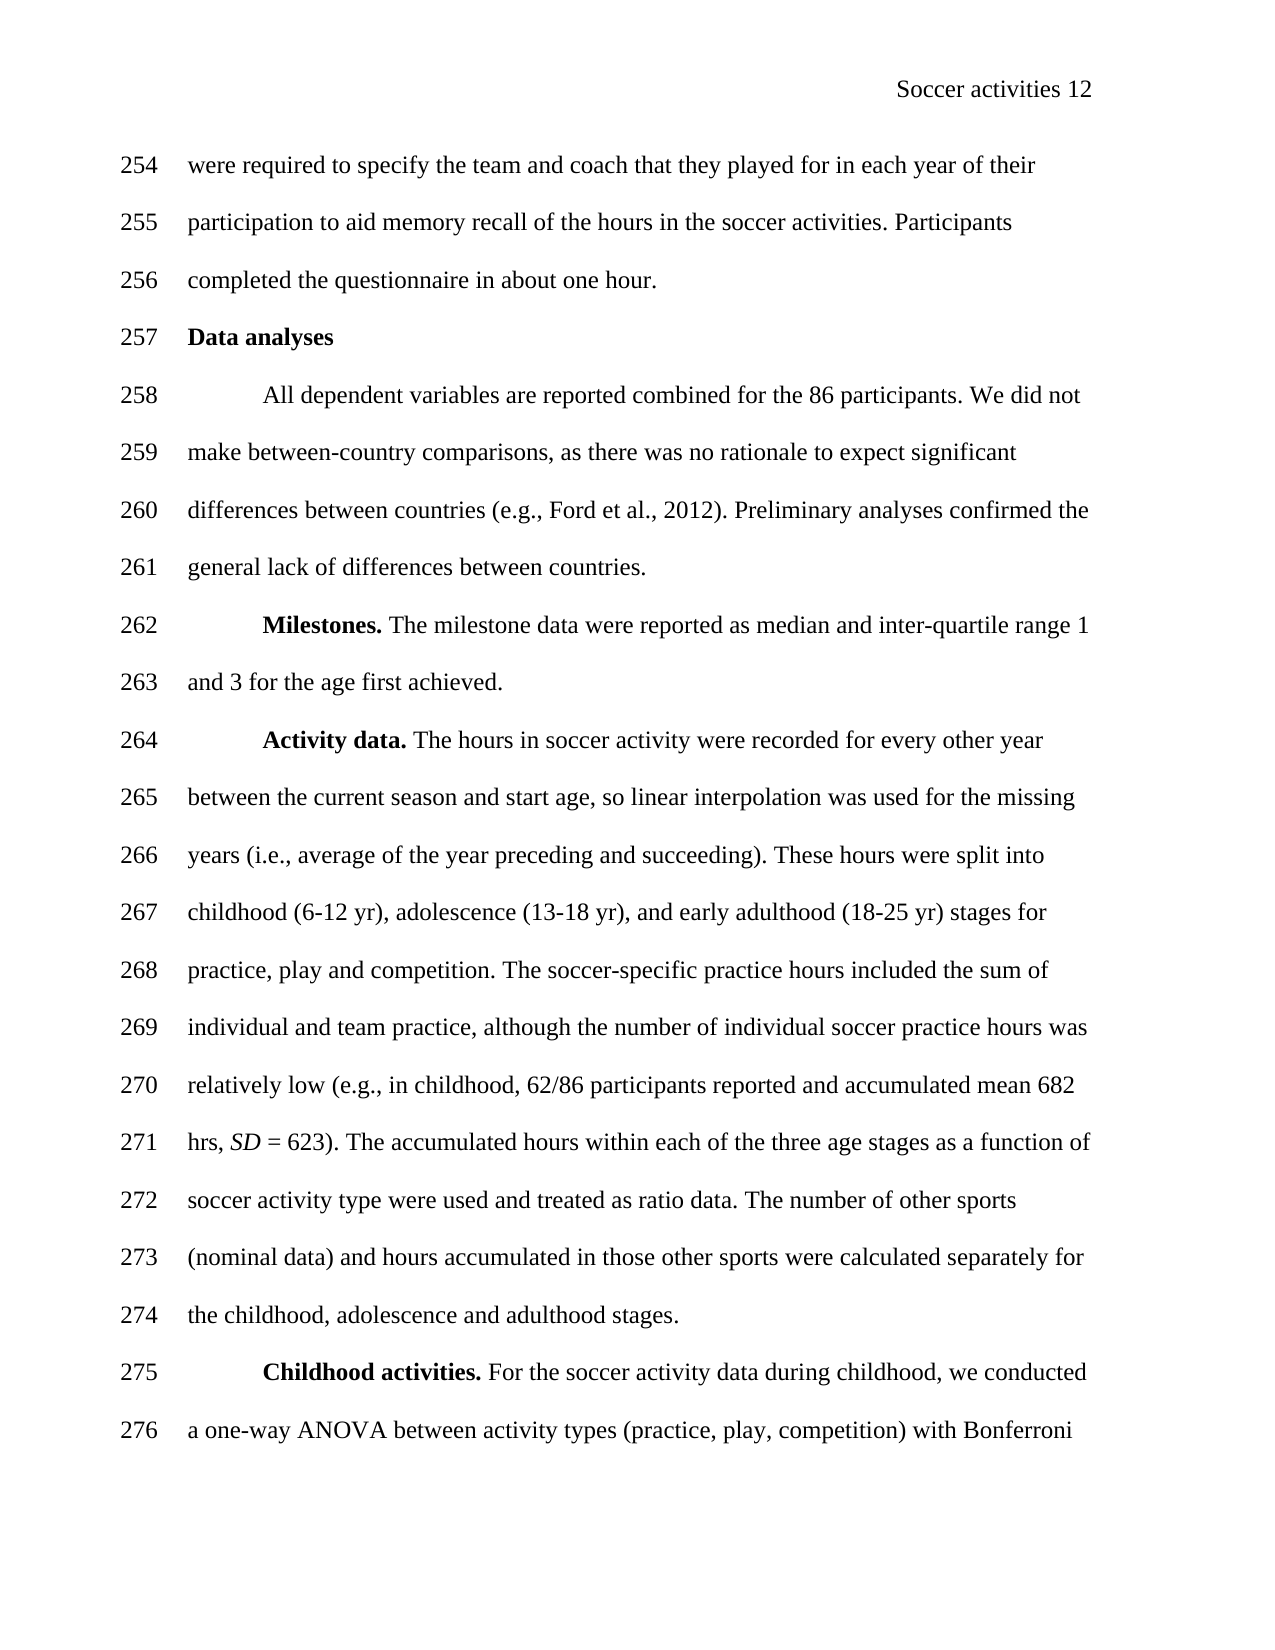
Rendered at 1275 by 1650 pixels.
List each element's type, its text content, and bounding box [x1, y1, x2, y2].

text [187, 150, 1092, 294]
text Data analyses [187, 322, 1092, 351]
text All dependent variables are reported combined for the 86 participants. We did not make between-country comparisons, as there was no rationale to expect significant differences between countries (e.g., Ford et al., 2012). Preliminary analyses confirmed the general lack of differences between countries. [187, 380, 1092, 581]
text Milestones. The milestone data were reported as median and inter-quartile range 1 and 3 for the age first achieved. [187, 610, 1092, 696]
text Activity data. The hours in soccer activity were recorded for every other year between the current season and start age, so linear interpolation was used for the missing years (i.e., average of the year preceding and succeeding). These hours were split into childhood (6-12 yr), adolescence (13-18 yr), and early adulthood (18-25 yr) stages for practice, play and competition. The soccer-specific practice hours included the sum of individual and team practice, although the number of individual soccer practice hours was relatively low (e.g., in childhood, 62/86 participants reported and accumulated mean 682 hrs, SD = 623). The accumulated hours within each of the three age stages as a function of soccer activity type were used and treated as ratio data. The number of other sports (nominal data) and hours accumulated in those other sports were calculated separately for the childhood, adolescence and adulthood stages. [187, 725, 1092, 1329]
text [187, 1357, 1092, 1444]
